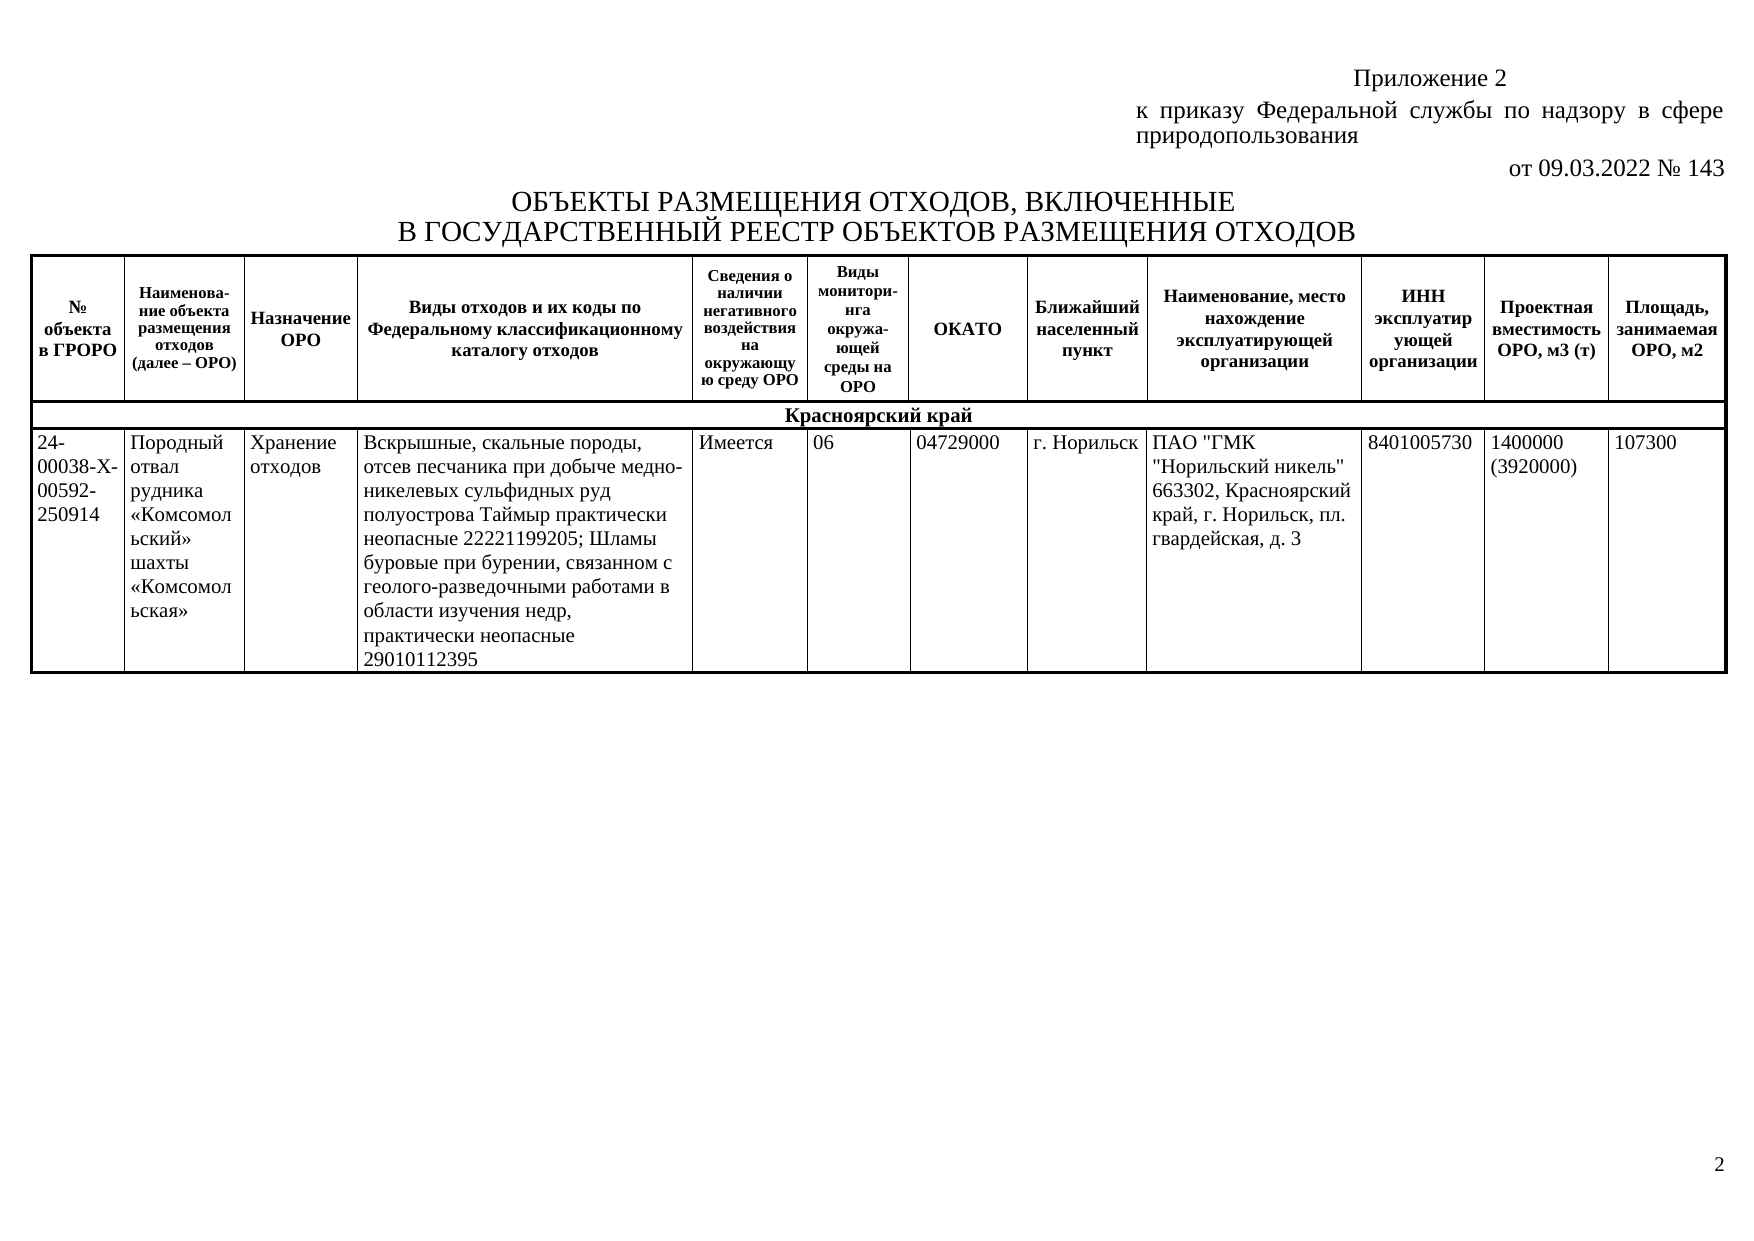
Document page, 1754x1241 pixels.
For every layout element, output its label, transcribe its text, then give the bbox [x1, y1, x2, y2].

table_header Наименование, место нахождение эксплуатирующей организации [1148, 257, 1361, 400]
text Приложение 2 [1136, 65, 1724, 91]
table_header Проектная вместимость ОРО, м3 (т) [1485, 257, 1608, 400]
table_cell 04729000 [911, 430, 1027, 671]
table_header Площадь, занимаемая ОРО, м2 [1609, 257, 1724, 400]
table_cell 06 [808, 430, 910, 671]
table_cell Имеется [693, 430, 807, 671]
table_cell 24-00038-Х-00592-250914 [33, 430, 124, 671]
table_header Ближайший населенный пункт [1028, 257, 1147, 400]
text от 09.03.2022 № 143 [1061, 155, 1724, 181]
table_header Виды отходов и их коды по Федеральному классификационному каталогу отходов [358, 257, 692, 400]
table_cell Красноярский край [33, 403, 1724, 427]
table_header ОКАТО [909, 257, 1027, 400]
table_header Назначение ОРО [245, 257, 357, 400]
table_cell 1400000 (3920000) [1485, 430, 1608, 671]
table_header Виды мониторинга окружающей среды на ОРО [808, 257, 908, 400]
table_header ИНН эксплуатирующей организации [1362, 257, 1484, 400]
table_header Сведения о наличии негативного воздействия на окружающую среду ОРО [693, 257, 807, 400]
table_header Наименование объекта размещения отходов (далее – ОРО) [125, 257, 244, 400]
text ОБЪЕКТЫ РАЗМЕЩЕНИЯ ОТХОДОВ, ВКЛЮЧЕННЫЕ В ГОСУДАРСТВЕННЫЙ РЕЕСТР ОБЪЕКТОВ РАЗМЕЩЕНИЯ ОТХОДОВ [29, 187, 1724, 248]
table_cell 8401005730 [1362, 430, 1484, 671]
table_cell Породный отвал рудника «Комсомольский» шахты «Комсомольская» [125, 430, 244, 671]
table_cell Вскрышные, скальные породы, отсев песчаника при добыче медно-никелевых сульфидных руд полуострова Таймыр практически неопасные 22221199205; Шламы буровые при бурении, связанном с геолого-разведочными работами в области изучения недр, практически неопасные 29010112395 [358, 430, 692, 671]
text к приказу Федеральной службы по надзору в сфере природопользования [1136, 97, 1724, 149]
table_cell г. Норильск [1028, 430, 1146, 671]
table_header № объекта в ГРОРО [33, 257, 124, 400]
table_cell 107300 [1609, 430, 1724, 671]
table_cell Хранение отходов [245, 430, 357, 671]
table_cell ПАО "ГМК "Норильский никель" 663302, Красноярский край, г. Норильск, пл. гвардейская, д. 3 [1147, 430, 1361, 671]
